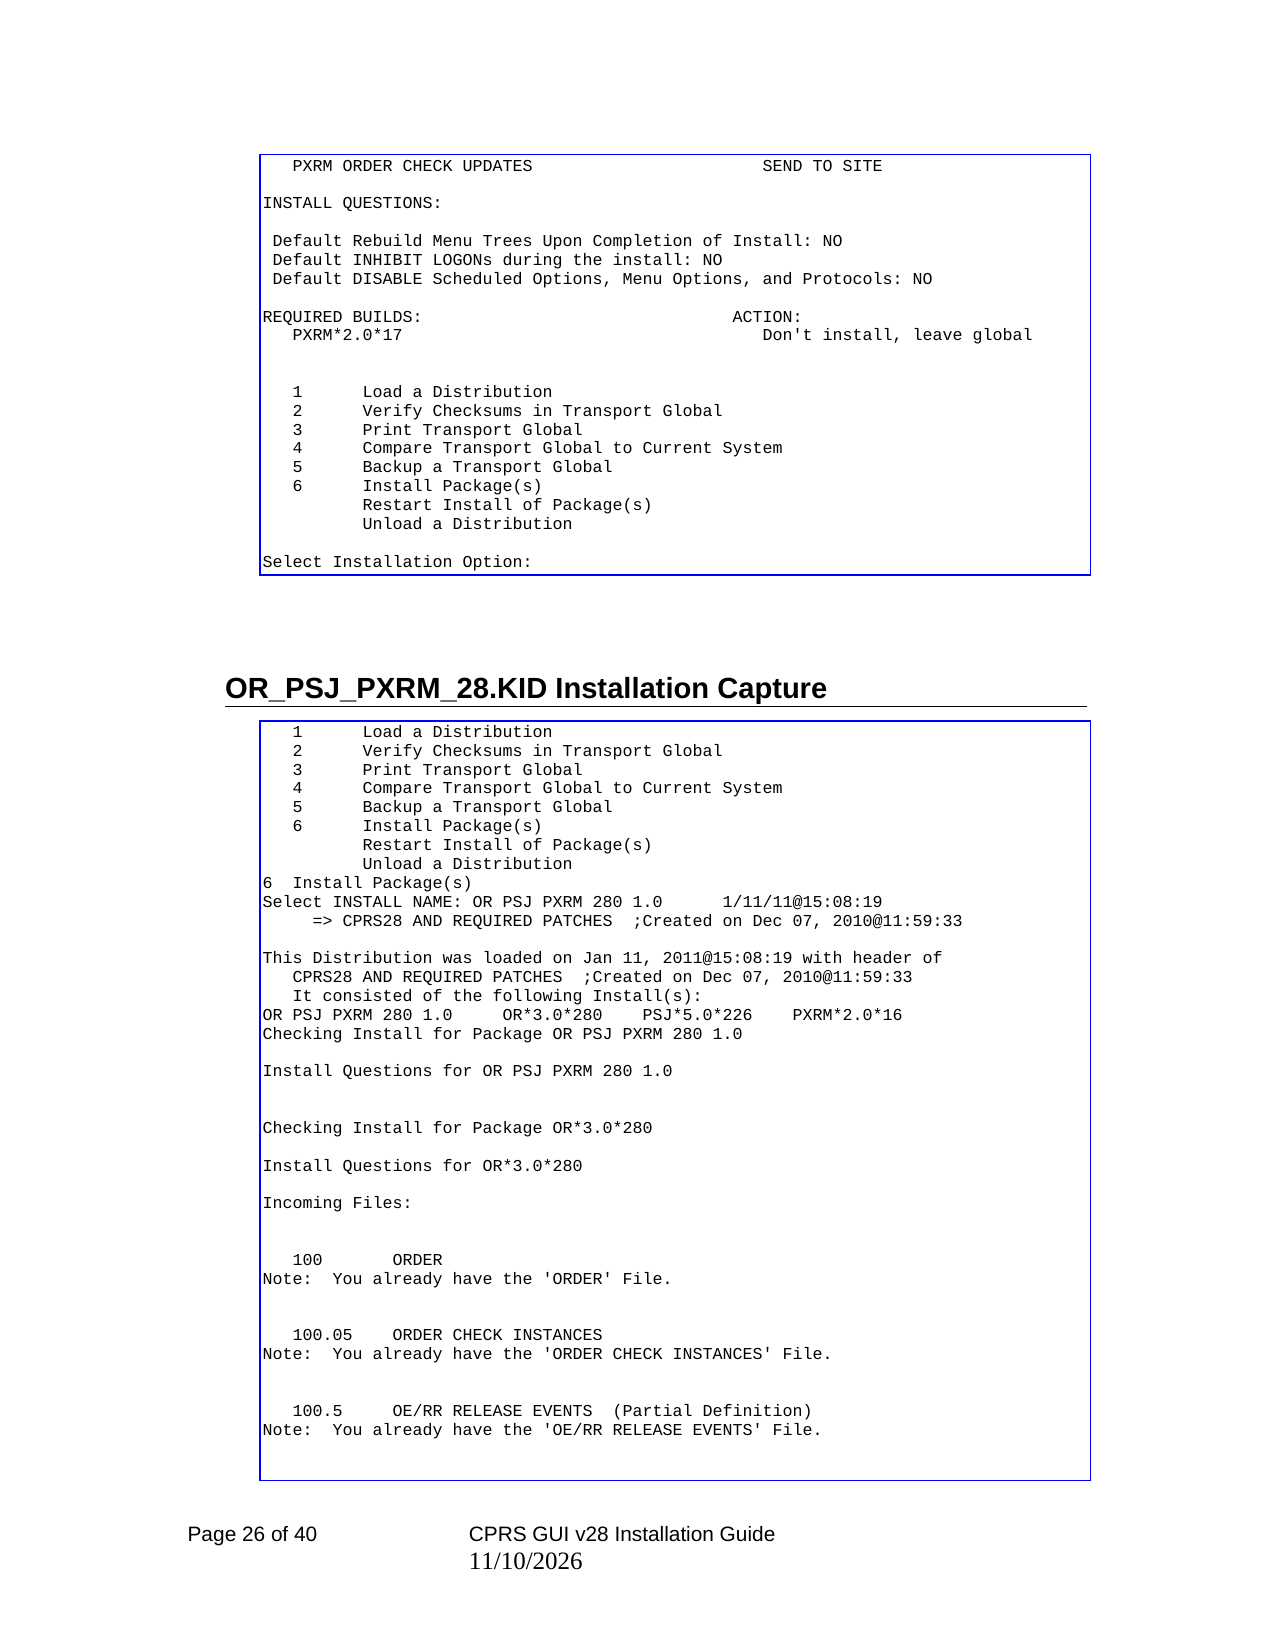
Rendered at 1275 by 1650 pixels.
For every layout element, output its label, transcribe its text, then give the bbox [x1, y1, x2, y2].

text Checking Install for Package OR PSJ PXRM 280 1.0 [261, 1022, 1090, 1044]
text Checking Install for Package OR*3.0*280 [261, 1116, 1090, 1138]
text It consisted of the following Install(s): [261, 984, 1090, 1003]
text Note: You already have the 'OE/RR RELEASE EVENTS' File. [261, 1417, 1090, 1440]
text 3 Print Transport Global [261, 758, 1090, 776]
text 6 Install Package(s) [261, 814, 1090, 833]
text Default DISABLE Scheduled Options, Menu Options, and Protocols: NO [261, 267, 1090, 289]
text REQUIRED BUILDS: ACTION: [261, 304, 1090, 323]
text 2 Verify Checksums in Transport Global [261, 739, 1090, 758]
text 100.5 OE/RR RELEASE EVENTS (Partial Definition) [261, 1399, 1090, 1417]
text 4 Compare Transport Global to Current System [261, 436, 1090, 455]
text OR_PSJ_PXRM_28.KID Installation Capture [225, 671, 1087, 706]
text Unload a Distribution [261, 852, 1090, 871]
text Install Questions for OR PSJ PXRM 280 1.0 [261, 1059, 1090, 1082]
text Incoming Files: [261, 1191, 1090, 1214]
text Restart Install of Package(s) [261, 493, 1090, 512]
text 4 Compare Transport Global to Current System [261, 776, 1090, 795]
text 100 ORDER [261, 1248, 1090, 1267]
text 1 Load a Distribution [261, 380, 1090, 399]
text PXRM*2.0*17 Don't install, leave global [261, 323, 1090, 346]
text 5 Backup a Transport Global [261, 795, 1090, 814]
text This Distribution was loaded on Jan 11, 2011@15:08:19 with header of [261, 946, 1090, 965]
text OR PSJ PXRM 280 1.0 OR*3.0*280 PSJ*5.0*226 PXRM*2.0*16 [261, 1003, 1090, 1022]
text Select INSTALL NAME: OR PSJ PXRM 280 1.0 1/11/11@15:08:19 [261, 889, 1090, 908]
text Note: You already have the 'ORDER' File. [261, 1267, 1090, 1289]
text 6 Install Package(s) [261, 871, 1090, 889]
text CPRS28 AND REQUIRED PATCHES ;Created on Dec 07, 2010@11:59:33 [261, 965, 1090, 984]
text Note: You already have the 'ORDER CHECK INSTANCES' File. [261, 1342, 1090, 1364]
text Default INHIBIT LOGONs during the install: NO [261, 248, 1090, 267]
text 100.05 ORDER CHECK INSTANCES [261, 1323, 1090, 1342]
text => CPRS28 AND REQUIRED PATCHES ;Created on Dec 07, 2010@11:59:33 [261, 908, 1090, 931]
text Restart Install of Package(s) [261, 833, 1090, 852]
text 2 Verify Checksums in Transport Global [261, 399, 1090, 418]
text 3 Print Transport Global [261, 418, 1090, 436]
text PXRM ORDER CHECK UPDATES SEND TO SITE [261, 155, 1090, 176]
text Default Rebuild Menu Trees Upon Completion of Install: NO [261, 229, 1090, 248]
text 5 Backup a Transport Global [261, 455, 1090, 474]
text 1 Load a Distribution [261, 722, 1090, 739]
text 6 Install Package(s) [261, 474, 1090, 493]
text Unload a Distribution [261, 512, 1090, 534]
text Install Questions for OR*3.0*280 [261, 1153, 1090, 1176]
text INSTALL QUESTIONS: [261, 191, 1090, 214]
text Select Installation Option: [261, 549, 1090, 574]
